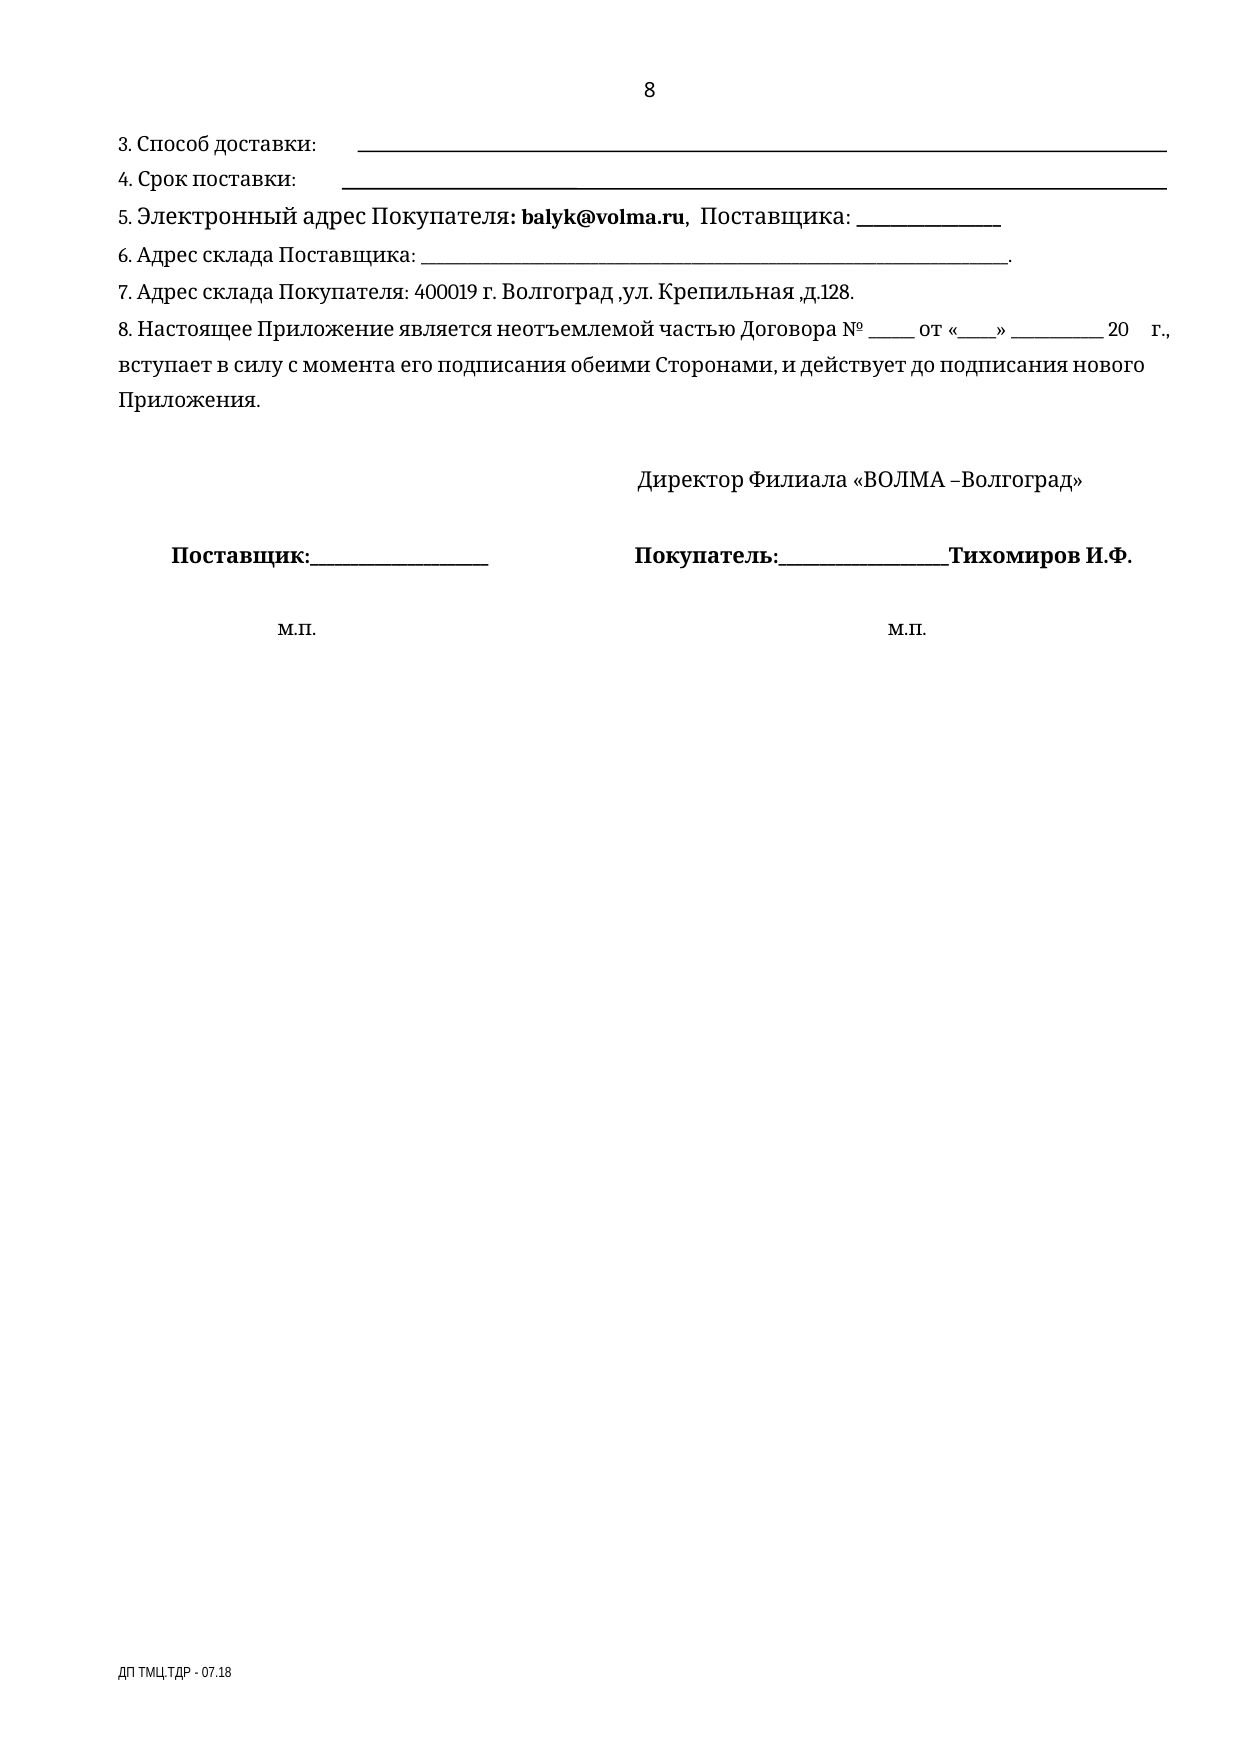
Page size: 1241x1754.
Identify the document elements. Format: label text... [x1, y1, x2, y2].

text Поставщик:______________________ Покупатель:_____________________Тихомиров И.Ф. [118, 544, 1181, 605]
text 4. Срок поставки: [118, 168, 1181, 192]
text м.п. м.п. [151, 617, 1181, 641]
text 6. Адрес склада Поставщика: ____________________________________________________________________________. [118, 243, 1181, 267]
text 7. Адрес склада Покупателя: 400019 г. Волгоград ,ул. Крепильная ,д.128. [118, 279, 1181, 305]
text 5. Электронный адрес Покупателя: balyk@volma.ru, Поставщика: _________________ [118, 204, 1181, 230]
text 3. Способ доставки: [118, 132, 1181, 156]
text 8. Настоящее Приложение является неотъемлемой частью Договора № ______ от «_____» ____________ 20 г., вступает в силу с момента его подписания обеими Сторонами, и действует до подписания нового Приложения. [118, 317, 1181, 413]
text Директор Филиала «ВОЛМА –Волгоград» [118, 468, 1181, 493]
